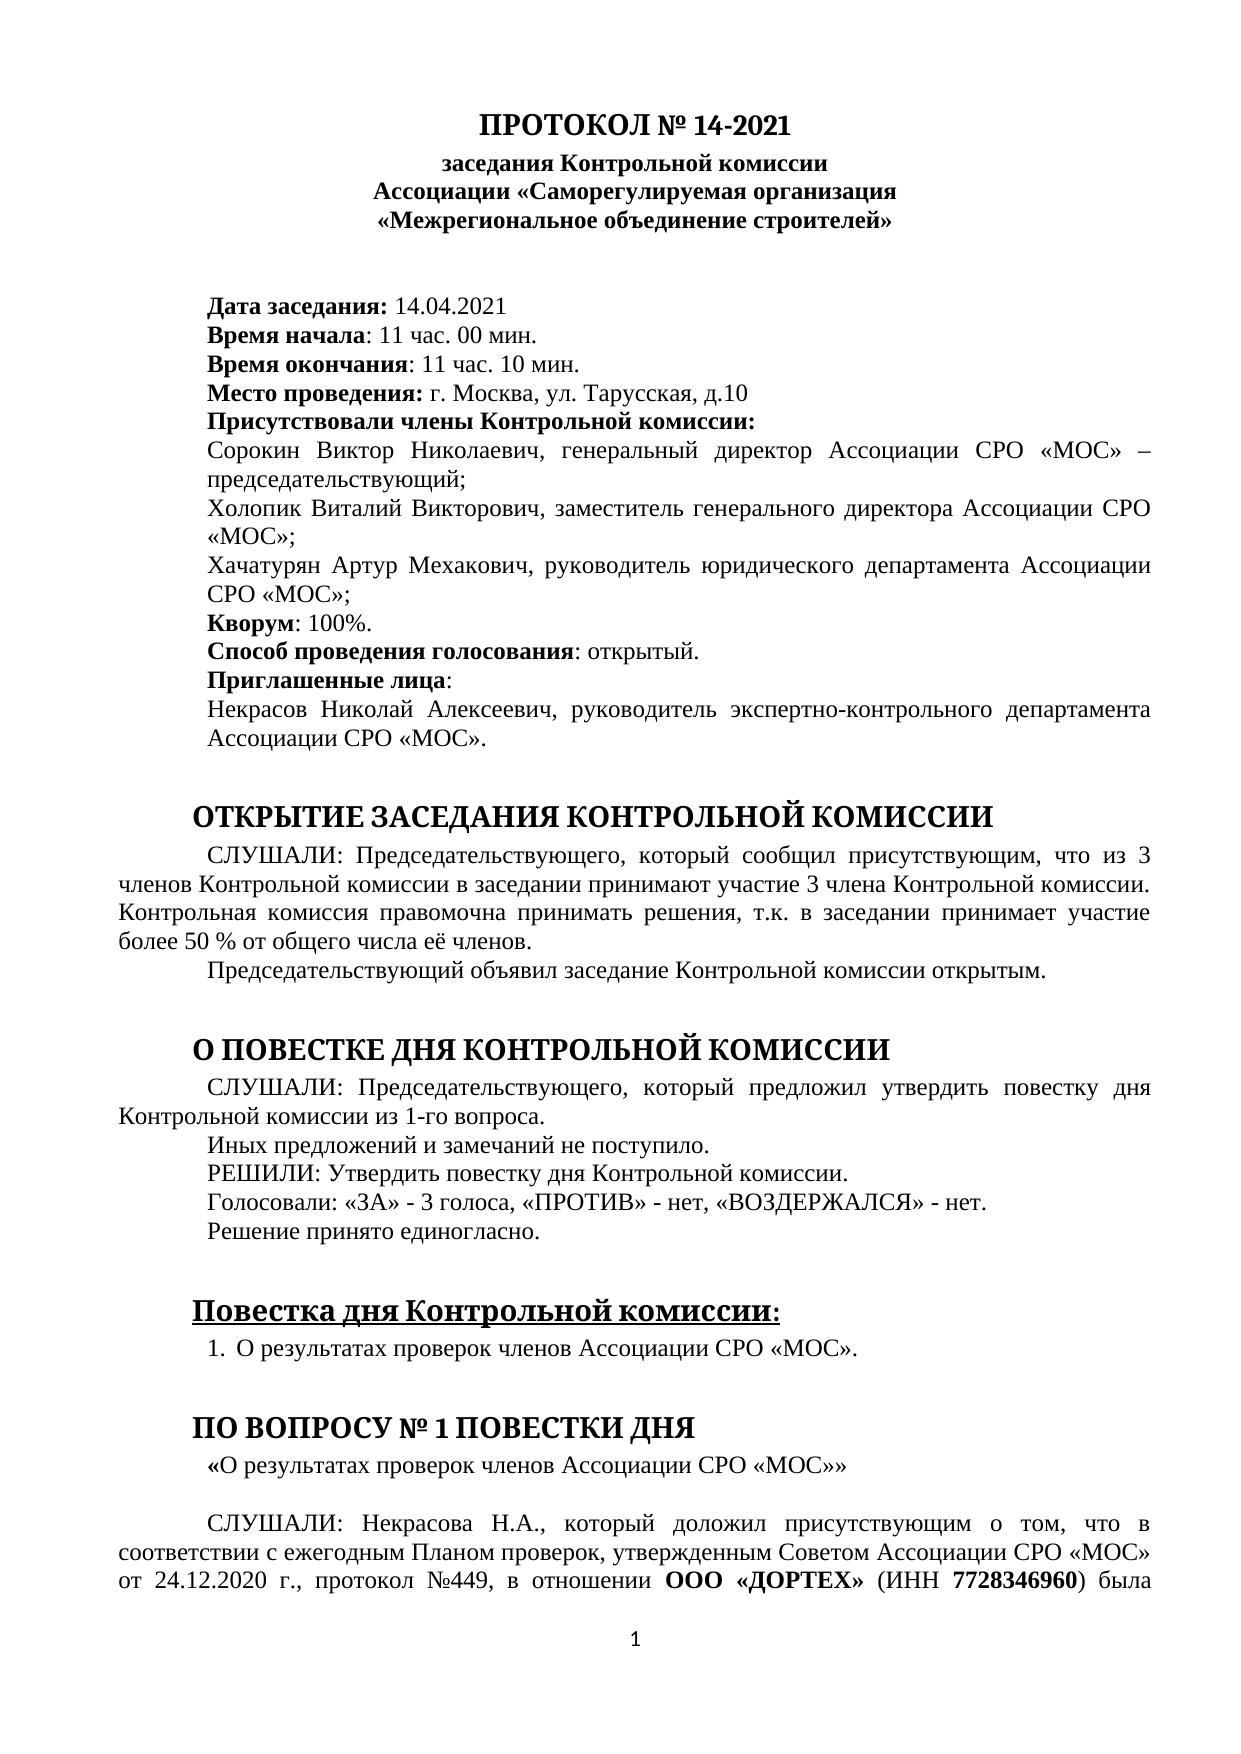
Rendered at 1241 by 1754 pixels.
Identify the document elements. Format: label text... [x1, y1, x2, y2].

text Место проведения: г. Москва, ул. Тарусская, д.10 [118, 378, 1152, 406]
text Голосовали: «ЗА» - 3 голоса, «ПРОТИВ» - нет, «ВОЗДЕРЖАЛСЯ» - нет. [118, 1187, 1152, 1216]
text Иных предложений и замечаний не поступило. [118, 1130, 1152, 1158]
text Способ проведения голосования: открытый. [118, 636, 1152, 665]
text Сорокин Виктор Николаевич, генеральный директор Ассоциации СРО «МОС» – председательствующий; [207, 435, 1152, 493]
text Дата заседания: 14.04.2021 [118, 291, 1152, 320]
subtitle ПРОТОКОЛ № 14-2021 [118, 109, 1152, 143]
text «Межрегиональное объединение строителей» [118, 205, 1152, 234]
text Приглашенные лица: [118, 665, 1152, 694]
text СЛУШАЛИ: Председательствующего, который предложил утвердить повестку дня Контрольной комиссии из 1-го вопроса. [118, 1072, 1152, 1130]
text Холопик Виталий Викторович, заместитель генерального директора Ассоциации СРО «МОС»; [207, 493, 1152, 550]
text «О результатах проверок членов Ассоциации СРО «МОС»» [118, 1451, 1152, 1479]
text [118, 1508, 1152, 1594]
text Время окончания: 11 час. 10 мин. [118, 349, 1152, 378]
text Ассоциации «Саморегулируемая организация [118, 176, 1152, 205]
text Кворум: 100%. [207, 608, 1152, 636]
text Некрасов Николай Алексеевич, руководитель экспертно-контрольного департамента Ассоциации СРО «МОС». [207, 694, 1152, 751]
subtitle ОТКРЫТИЕ ЗАСЕДАНИЯ КОНТРОЛЬНОЙ КОМИССИИ [118, 801, 1152, 835]
text РЕШИЛИ: Утвердить повестку дня Контрольной комиссии. [118, 1158, 1152, 1187]
subtitle ПО ВОПРОСУ № 1 ПОВЕСТКИ ДНЯ [118, 1412, 1152, 1446]
text СЛУШАЛИ: Председательствующего, который сообщил присутствующим, что из 3 членов Контрольной комиссии в заседании принимают участие 3 члена Контрольной комиссии. Контрольная комиссия правомочна принимать решения, т.к. в заседании принимает участие более 50 % от общего числа её членов. [118, 840, 1152, 955]
text Время начала: 11 час. 00 мин. [118, 320, 1152, 349]
subtitle О ПОВЕСТКЕ ДНЯ КОНТРОЛЬНОЙ КОМИССИИ [118, 1034, 1152, 1067]
text Решение принято единогласно. [118, 1216, 1152, 1245]
text Председательствующий объявил заседание Контрольной комиссии открытым. [118, 955, 1152, 984]
text заседания Контрольной комиссии [118, 148, 1152, 176]
subtitle Повестка дня Контрольной комиссии: [118, 1295, 1152, 1328]
text Хачатурян Артур Мехакович, руководитель юридического департамента Ассоциации СРО «МОС»; [207, 550, 1152, 608]
list О результатах проверок членов Ассоциации СРО «МОС». [118, 1333, 1152, 1362]
text Присутствовали члены Контрольной комиссии: [118, 406, 1152, 435]
